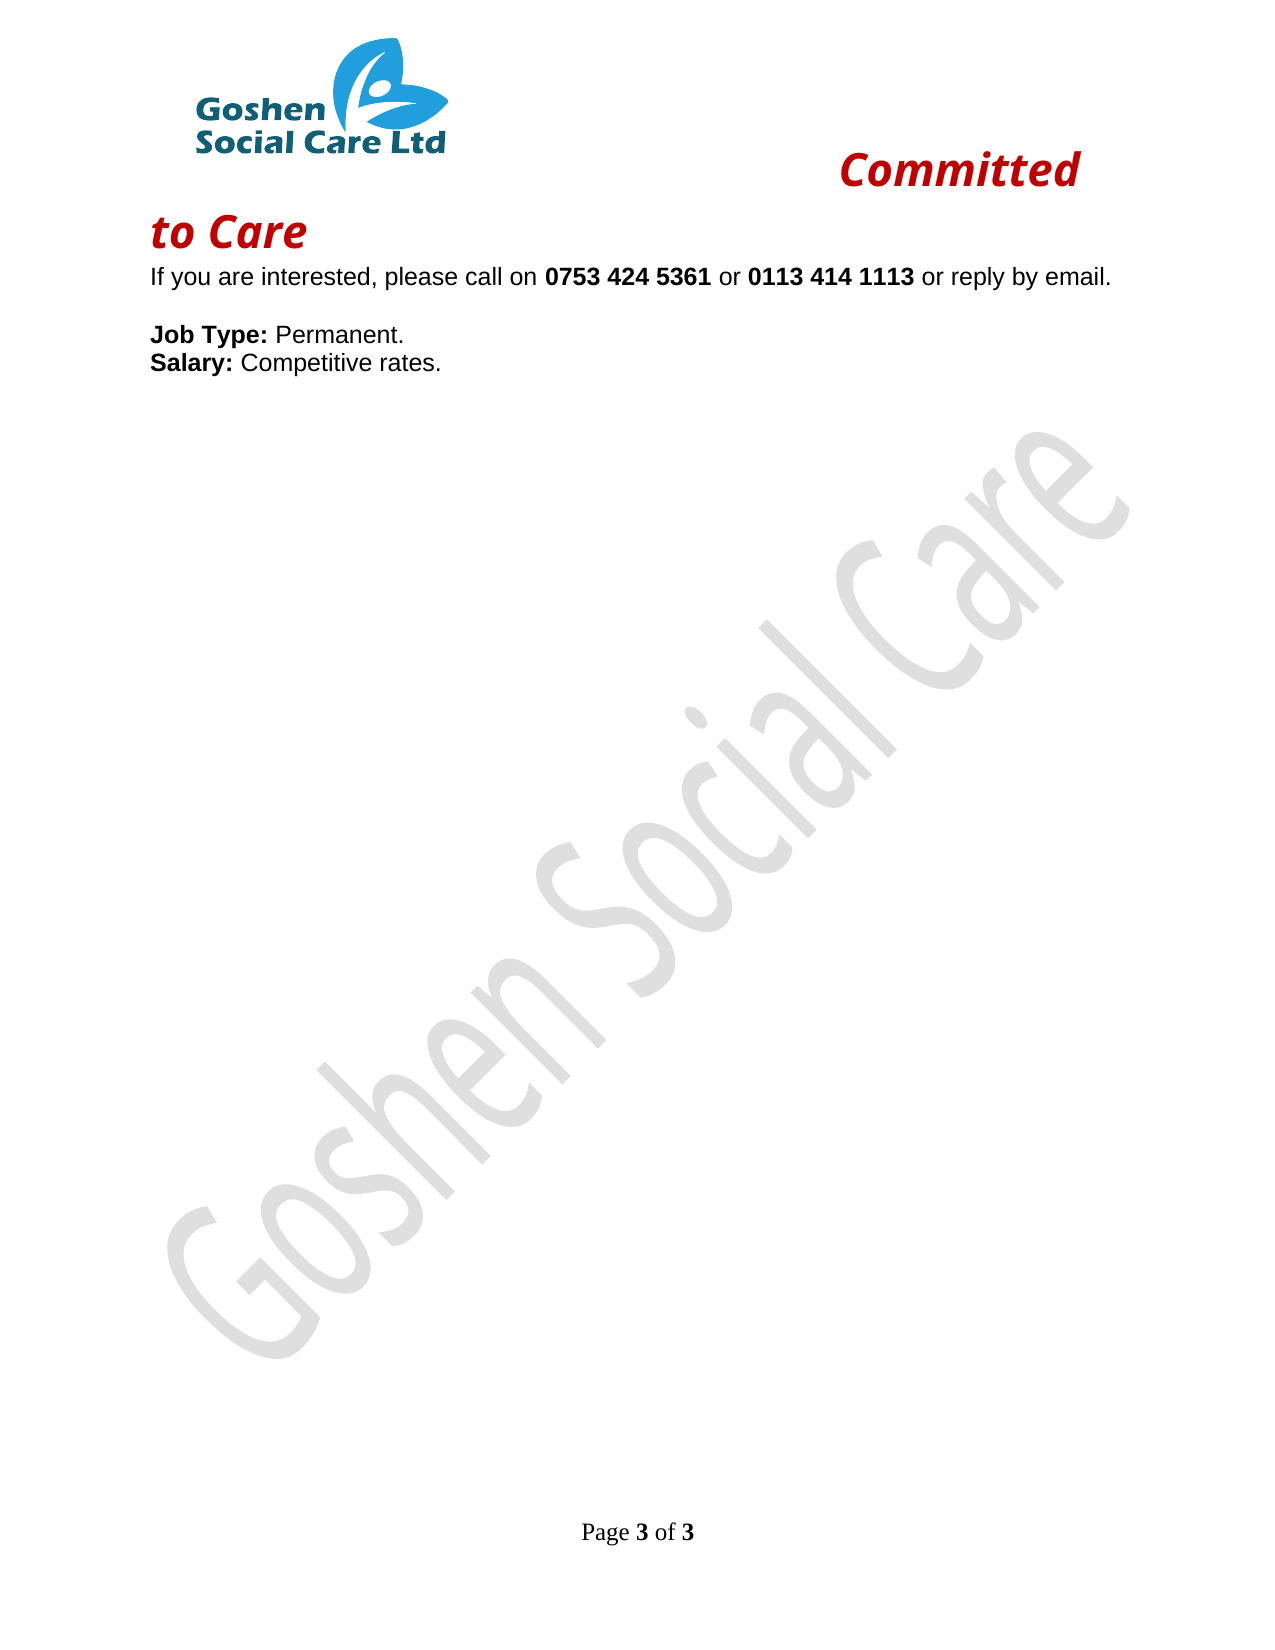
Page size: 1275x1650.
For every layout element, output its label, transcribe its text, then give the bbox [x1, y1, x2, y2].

text If you are interested, please call on 0753 424 5361 or 0113 414 1113 or reply by email. [150, 262, 1125, 291]
text Job Type: Permanent. [150, 320, 1125, 348]
picture [195, 38, 449, 210]
text Salary: Competitive rates. [150, 348, 1125, 377]
